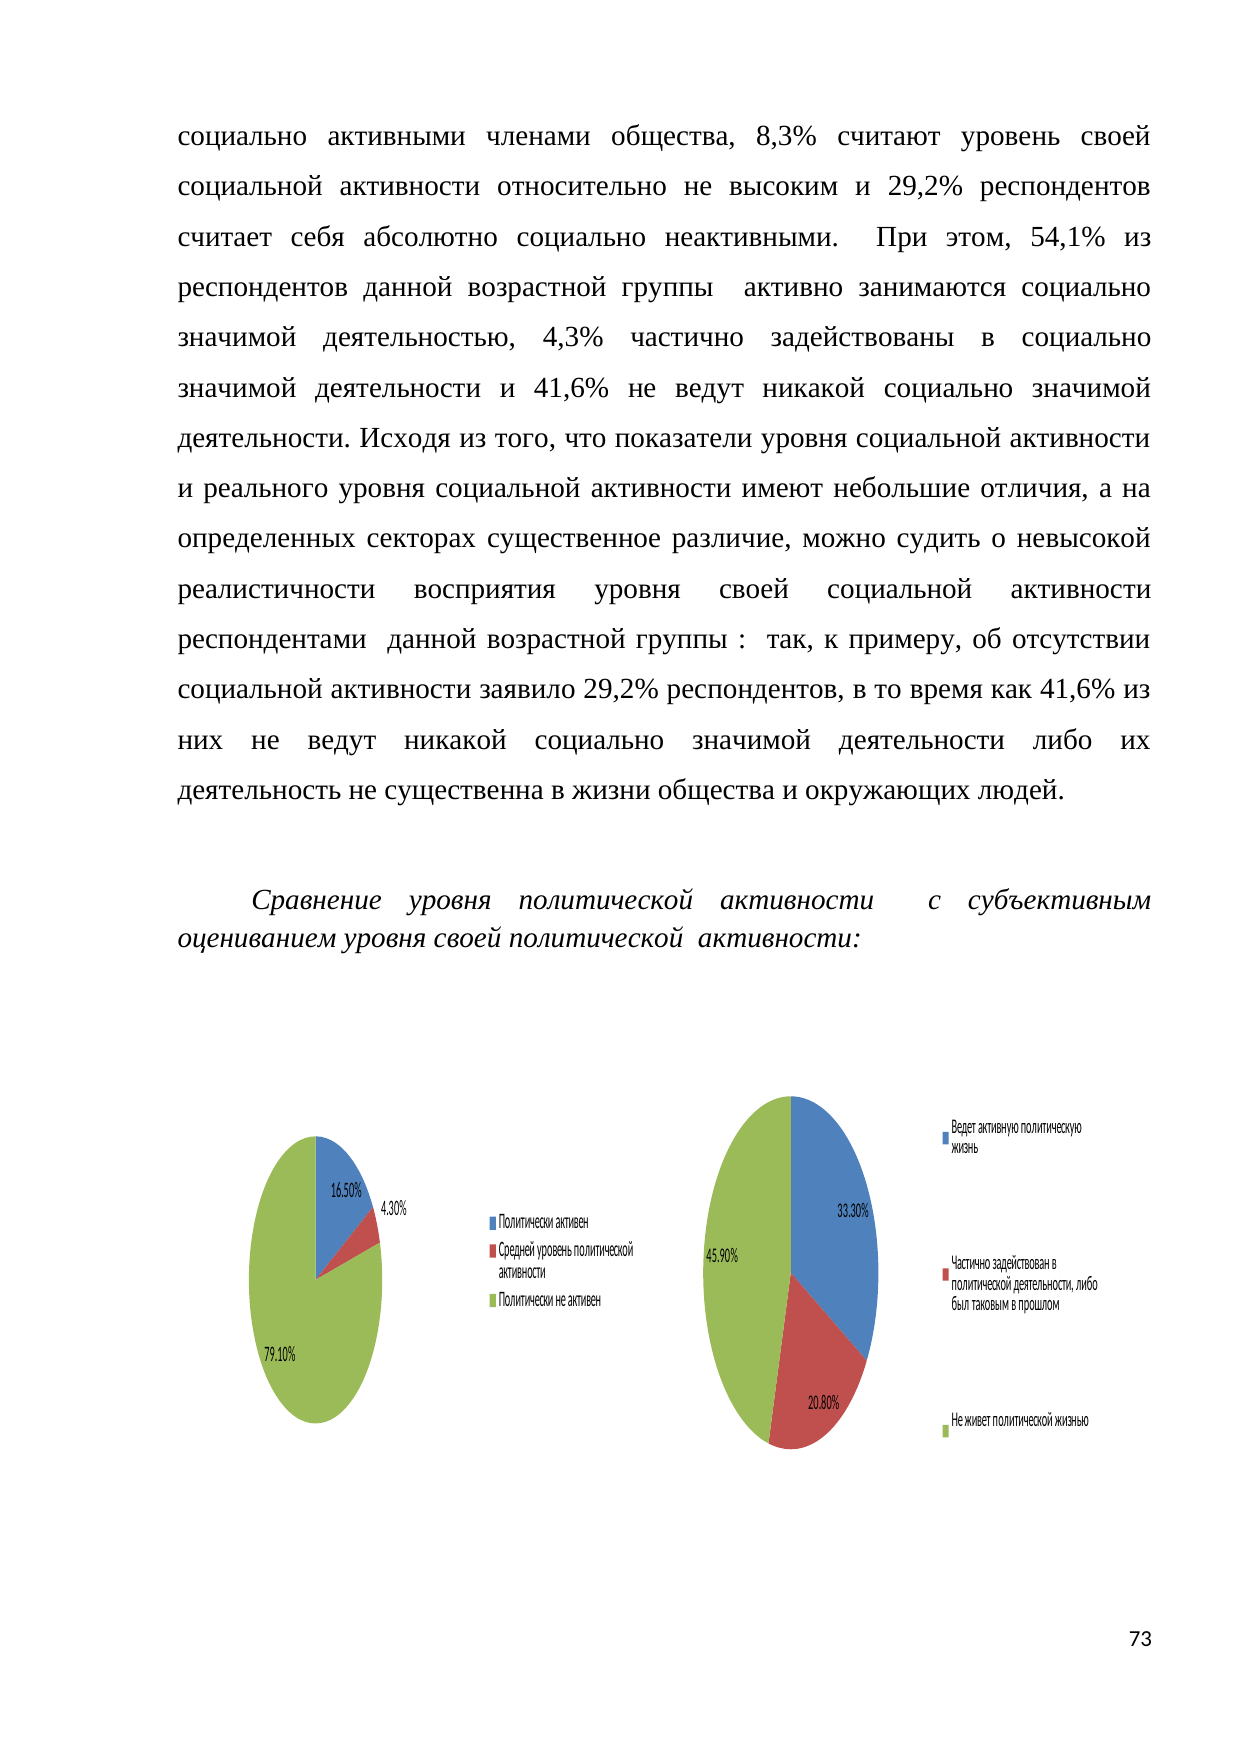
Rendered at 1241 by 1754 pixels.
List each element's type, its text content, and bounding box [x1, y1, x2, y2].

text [177, 118, 1152, 806]
text Сравнение уровня политической активности с субъективным оцениванием уровня своей политической активности: [177, 882, 1152, 954]
